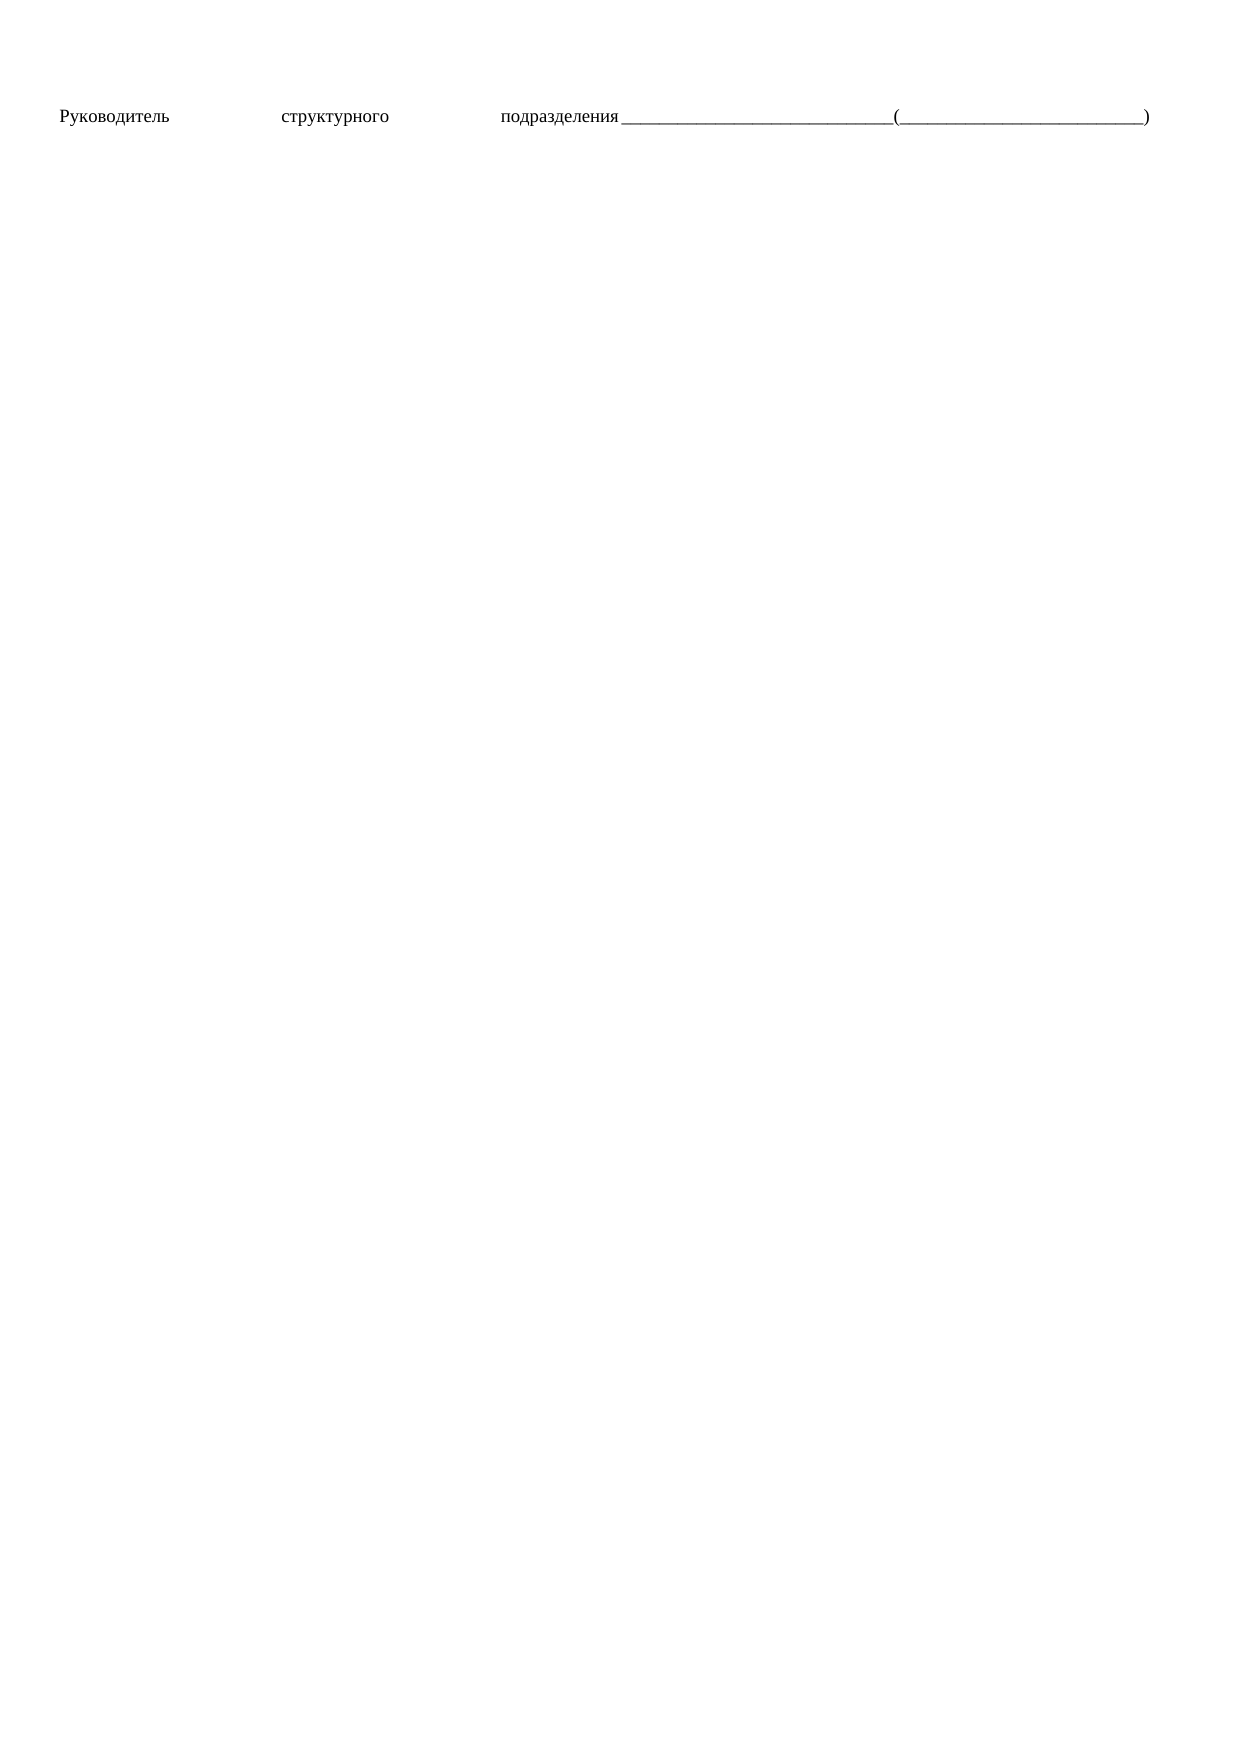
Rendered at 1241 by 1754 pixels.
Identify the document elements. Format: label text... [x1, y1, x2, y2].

text Руководитель структурного подразделения _____________________________(__________________________) [59, 105, 1181, 127]
